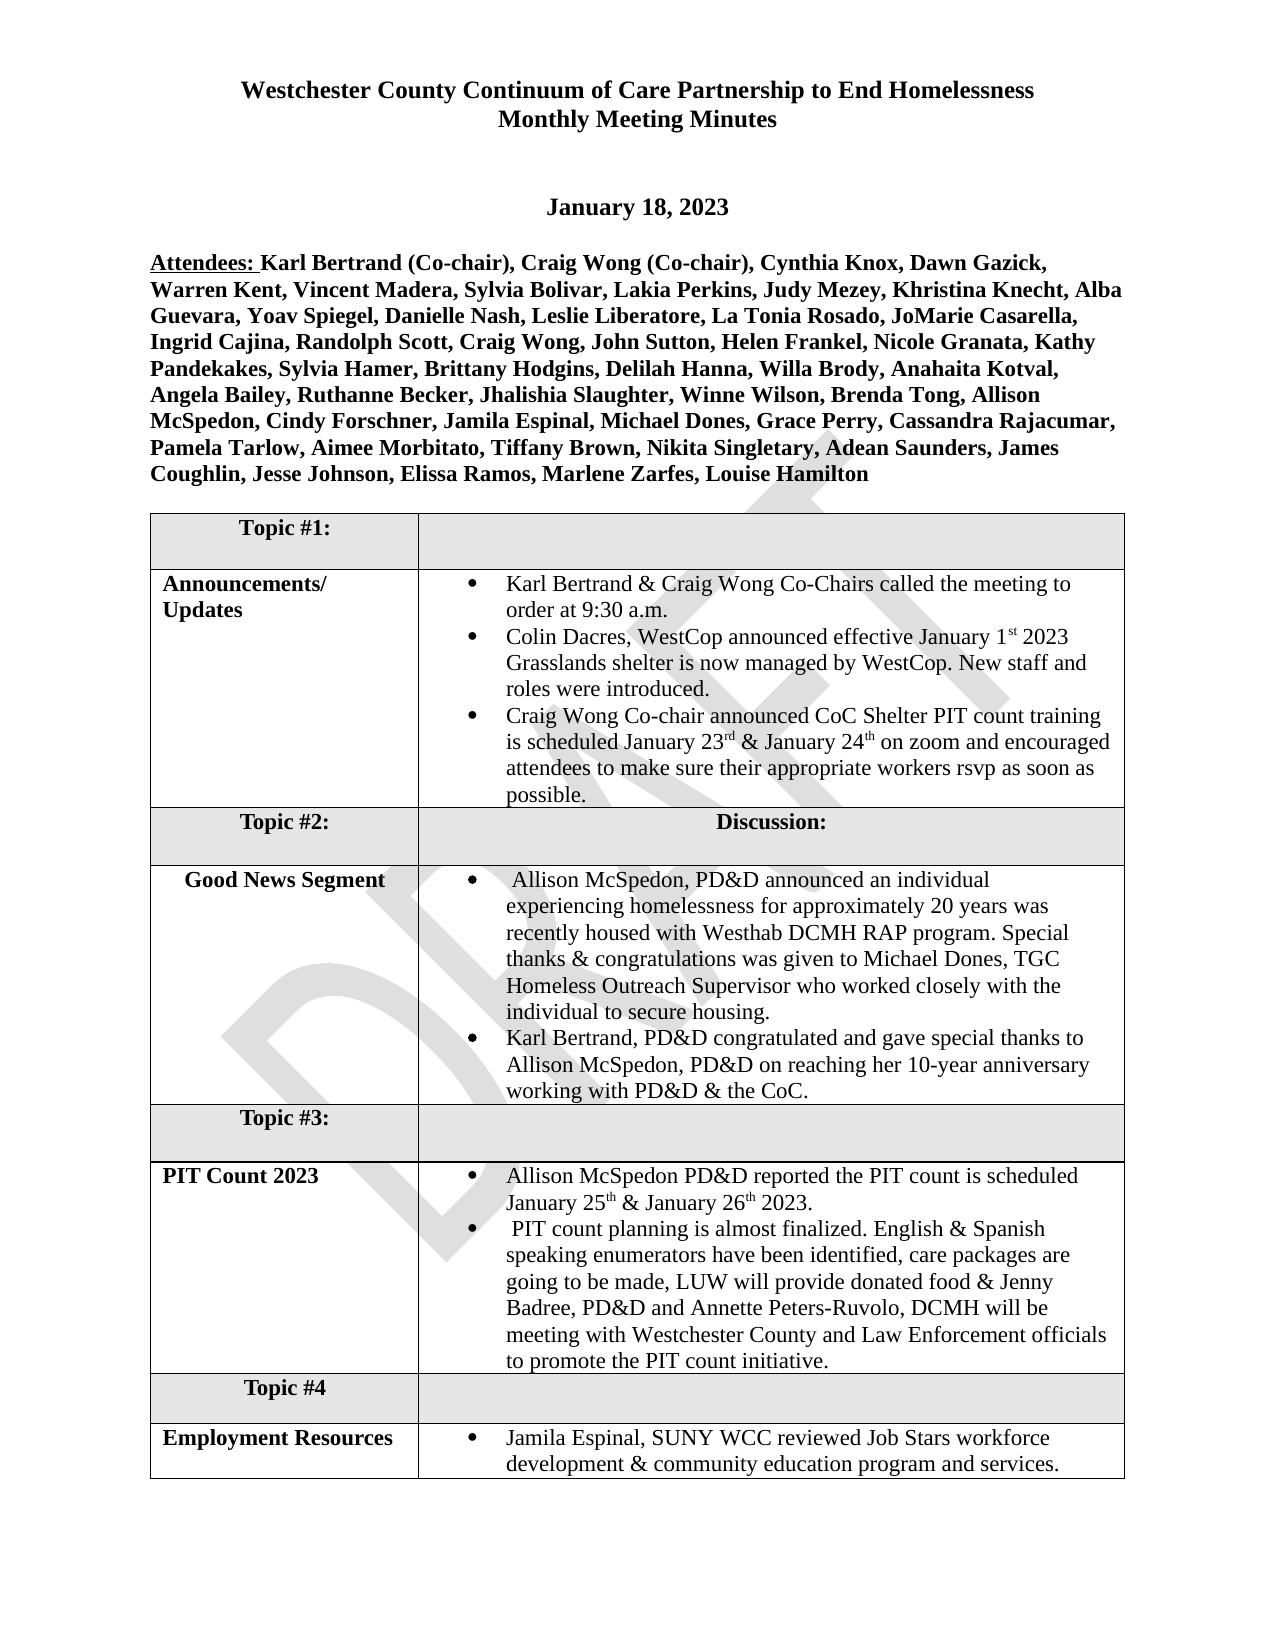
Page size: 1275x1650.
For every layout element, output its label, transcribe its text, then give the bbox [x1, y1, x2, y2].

table_cell Announcements/Updates [151, 570, 418, 807]
table_cell Topic #3: [151, 1105, 418, 1161]
text January 18, 2023 [150, 192, 1125, 221]
table_cell PIT Count 2023 [151, 1163, 418, 1373]
table_cell Karl Bertrand & Craig Wong Co-Chairs called the meeting to order at 9:30 a.m. Colin Dacres, WestCop announced effective January 1st 2023 Grasslands shelter is now managed by WestCop. New staff and roles were introduced. Craig Wong Co-chair announced CoC Shelter PIT count training is scheduled January 23rd & January 24th on zoom and encouraged attendees to make sure their appropriate workers rsvp as soon as possible. [419, 570, 1124, 807]
table_cell Good News Segment [151, 866, 418, 1103]
table_header Topic #1: [151, 514, 418, 569]
table_cell Topic #2: [151, 808, 418, 865]
table_cell [419, 1105, 1124, 1161]
table_header [419, 514, 1124, 569]
table_cell Allison McSpedon, PD&D announced an individual experiencing homelessness for approximately 20 years was recently housed with Westhab DCMH RAP program. Special thanks & congratulations was given to Michael Dones, TGC Homeless Outreach Supervisor who worked closely with the individual to secure housing. Karl Bertrand, PD&D congratulated and gave special thanks to Allison McSpedon, PD&D on reaching her 10-year anniversary working with PD&D & the CoC. [419, 866, 1124, 1103]
table_cell [419, 1374, 1124, 1423]
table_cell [151, 1424, 418, 1478]
table_cell Allison McSpedon PD&D reported the PIT count is scheduled January 25th & January 26th 2023. PIT count planning is almost finalized. English & Spanish speaking enumerators have been identified, care packages are going to be made, LUW will provide donated food & Jenny Badree, PD&D and Annette Peters-Ruvolo, DCMH will be meeting with Westchester County and Law Enforcement officials to promote the PIT count initiative. [419, 1163, 1124, 1373]
text Attendees: Karl Bertrand (Co-chair), Craig Wong (Co-chair), Cynthia Knox, Dawn Gazick, Warren Kent, Vincent Madera, Sylvia Bolivar, Lakia Perkins, Judy Mezey, Khristina Knecht, Alba Guevara, Yoav Spiegel, Danielle Nash, Leslie Liberatore, La Tonia Rosado, JoMarie Casarella, Ingrid Cajina, Randolph Scott, Craig Wong, John Sutton, Helen Frankel, Nicole Granata, Kathy Pandekakes, Sylvia Hamer, Brittany Hodgins, Delilah Hanna, Willa Brody, Anahaita Kotval, Angela Bailey, Ruthanne Becker, Jhalishia Slaughter, Winne Wilson, Brenda Tong, Allison McSpedon, Cindy Forschner, Jamila Espinal, Michael Dones, Grace Perry, Cassandra Rajacumar, Pamela Tarlow, Aimee Morbitato, Tiffany Brown, Nikita Singletary, Adean Saunders, James Coughlin, Jesse Johnson, Elissa Ramos, Marlene Zarfes, Louise Hamilton [150, 249, 1125, 486]
table_cell Discussion: [419, 808, 1124, 865]
table_cell Topic #4 [151, 1374, 418, 1423]
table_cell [419, 1424, 1124, 1478]
